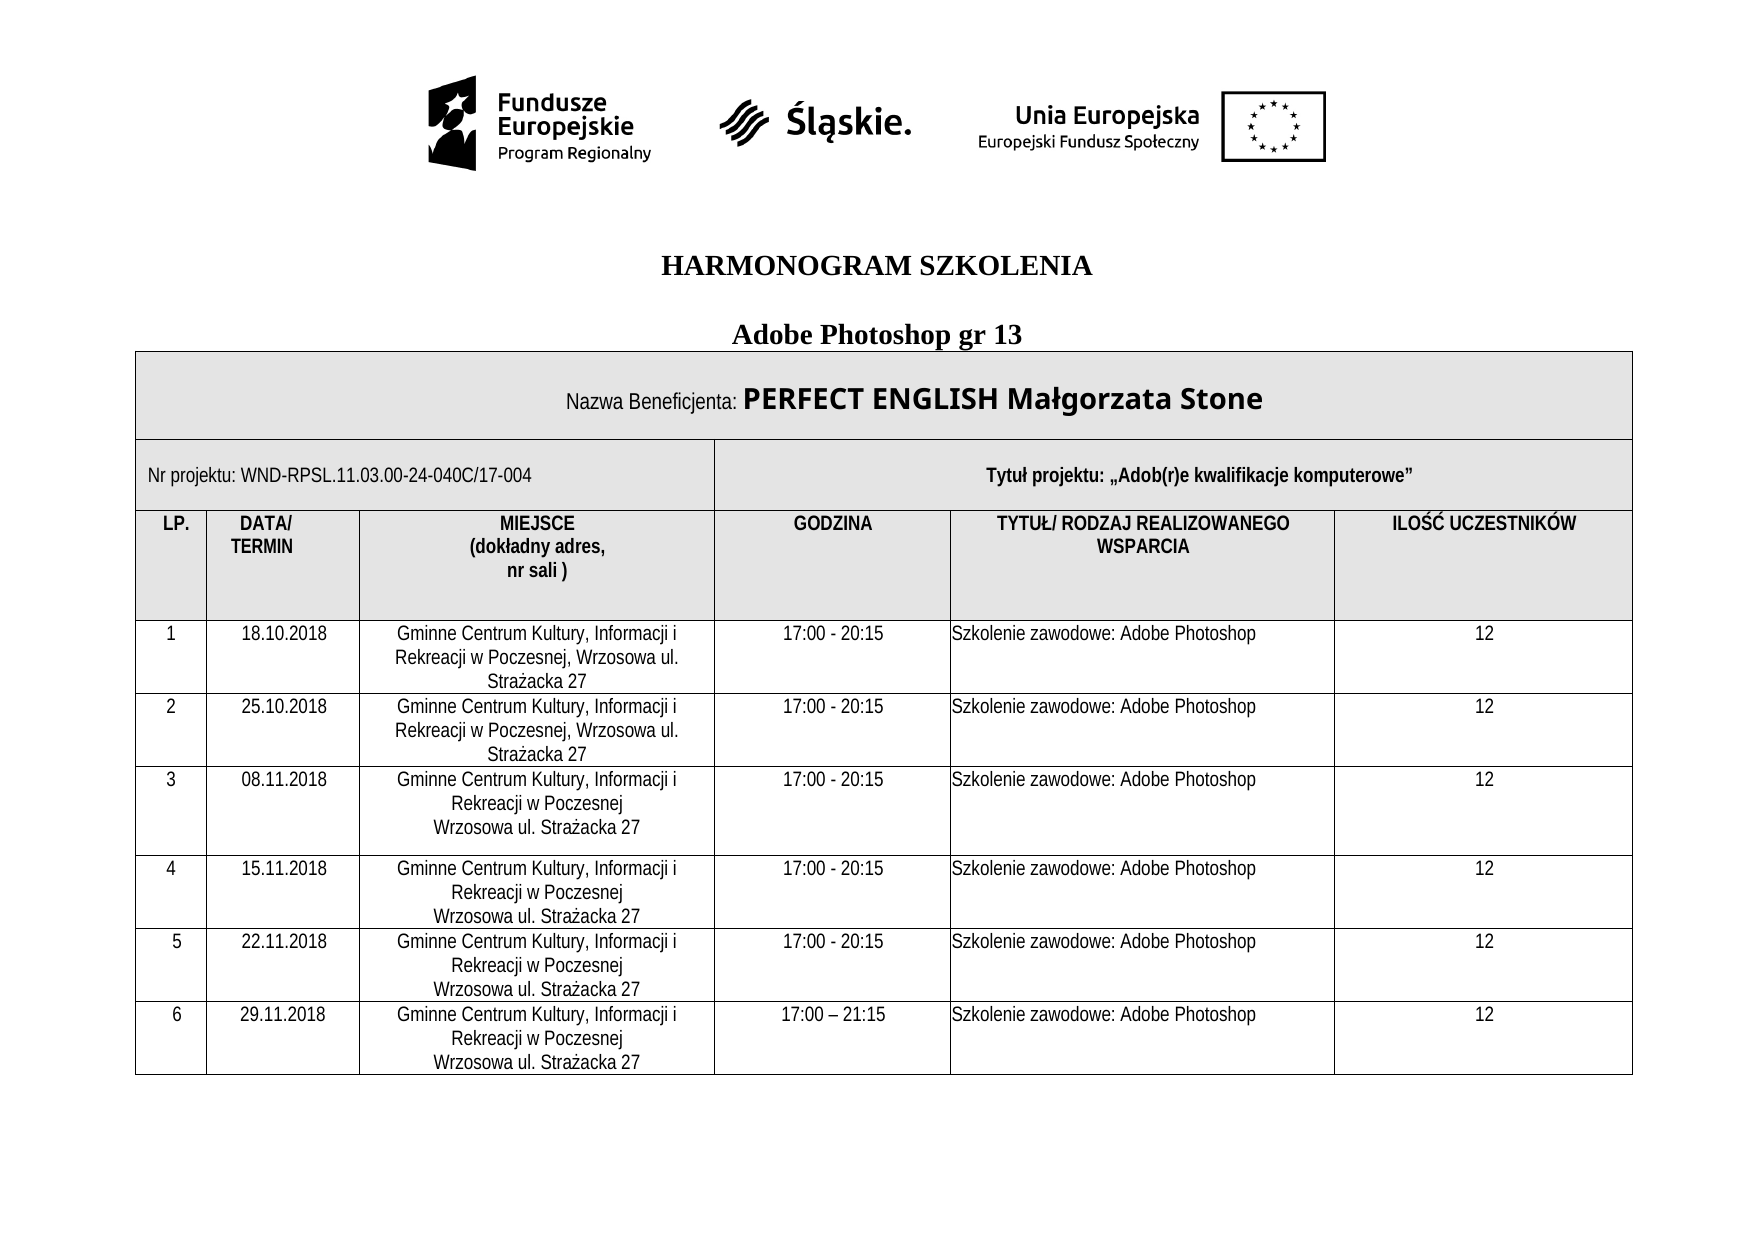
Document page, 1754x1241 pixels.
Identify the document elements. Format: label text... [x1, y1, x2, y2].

table_cell DATA/ TERMIN [207, 511, 359, 620]
table_cell 25.10.2018 [207, 694, 359, 766]
table_cell Gminne Centrum Kultury, Informacji i Rekreacji w Poczesnej, Wrzosowa ul. Strażacka 27 [360, 694, 714, 766]
table_cell 12 [1335, 767, 1632, 855]
table_cell 22.11.2018 [207, 929, 359, 1001]
table_cell Szkolenie zawodowe: Adobe Photoshop [951, 856, 1334, 928]
table_cell 12 [1335, 929, 1632, 1001]
table_cell 12 [1335, 621, 1632, 693]
table_cell 15.11.2018 [207, 856, 359, 928]
text Adobe Photoshop gr 13 [123, 317, 1631, 351]
table_cell Szkolenie zawodowe: Adobe Photoshop [951, 767, 1334, 855]
table_cell 1 [136, 621, 206, 693]
table_cell 17:00 - 20:15 [715, 694, 950, 766]
table_cell Gminne Centrum Kultury, Informacji i Rekreacji w Poczesnej Wrzosowa ul. Strażacka 27 [360, 767, 714, 855]
table_cell Gminne Centrum Kultury, Informacji i Rekreacji w Poczesnej Wrzosowa ul. Strażacka 27 [360, 856, 714, 928]
picture [406, 54, 1348, 195]
text HARMONOGRAM SZKOLENIA [123, 248, 1631, 282]
table_cell ILOŚĆ UCZESTNIKÓW [1335, 511, 1632, 620]
table_cell Szkolenie zawodowe: Adobe Photoshop [951, 929, 1334, 1001]
table_cell 29.11.2018 [207, 1002, 359, 1074]
table_cell LP. [136, 511, 206, 620]
table_cell 12 [1335, 694, 1632, 766]
table_cell 12 [1335, 856, 1632, 928]
table_cell 17:00 – 21:15 [715, 1002, 950, 1074]
table_cell Gminne Centrum Kultury, Informacji i Rekreacji w Poczesnej Wrzosowa ul. Strażacka 27 [360, 1002, 714, 1074]
table_cell Gminne Centrum Kultury, Informacji i Rekreacji w Poczesnej, Wrzosowa ul. Strażacka 27 [360, 621, 714, 693]
table_cell Gminne Centrum Kultury, Informacji i Rekreacji w Poczesnej Wrzosowa ul. Strażacka 27 [360, 929, 714, 1001]
table_cell MIEJSCE (dokładny adres, nr sali ) [360, 511, 714, 620]
table_cell 17:00 - 20:15 [715, 856, 950, 928]
table_cell 17:00 - 20:15 [715, 767, 950, 855]
table_cell Szkolenie zawodowe: Adobe Photoshop [951, 621, 1334, 693]
table_cell GODZINA [715, 511, 950, 620]
table_cell 17:00 - 20:15 [715, 929, 950, 1001]
table_cell 3 [136, 767, 206, 855]
table_cell 6 [136, 1002, 206, 1074]
table_cell Szkolenie zawodowe: Adobe Photoshop [951, 694, 1334, 766]
table_cell Tytuł projektu: „Adob(r)e kwalifikacje komputerowe” [715, 440, 1632, 510]
table_cell 5 [136, 929, 206, 1001]
table_cell 2 [136, 694, 206, 766]
table_cell TYTUŁ/ RODZAJ REALIZOWANEGO WSPARCIA [951, 511, 1334, 620]
table_cell 08.11.2018 [207, 767, 359, 855]
table_cell Szkolenie zawodowe: Adobe Photoshop [951, 1002, 1334, 1074]
table_cell Nr projektu: WND-RPSL.11.03.00-24-040C/17-004 [136, 440, 714, 510]
table_cell 12 [1335, 1002, 1632, 1074]
table_cell 4 [136, 856, 206, 928]
table_cell 18.10.2018 [207, 621, 359, 693]
table_header Nazwa Beneficjenta: PERFECT ENGLISH Małgorzata Stone [136, 352, 1632, 439]
table_cell 17:00 - 20:15 [715, 621, 950, 693]
